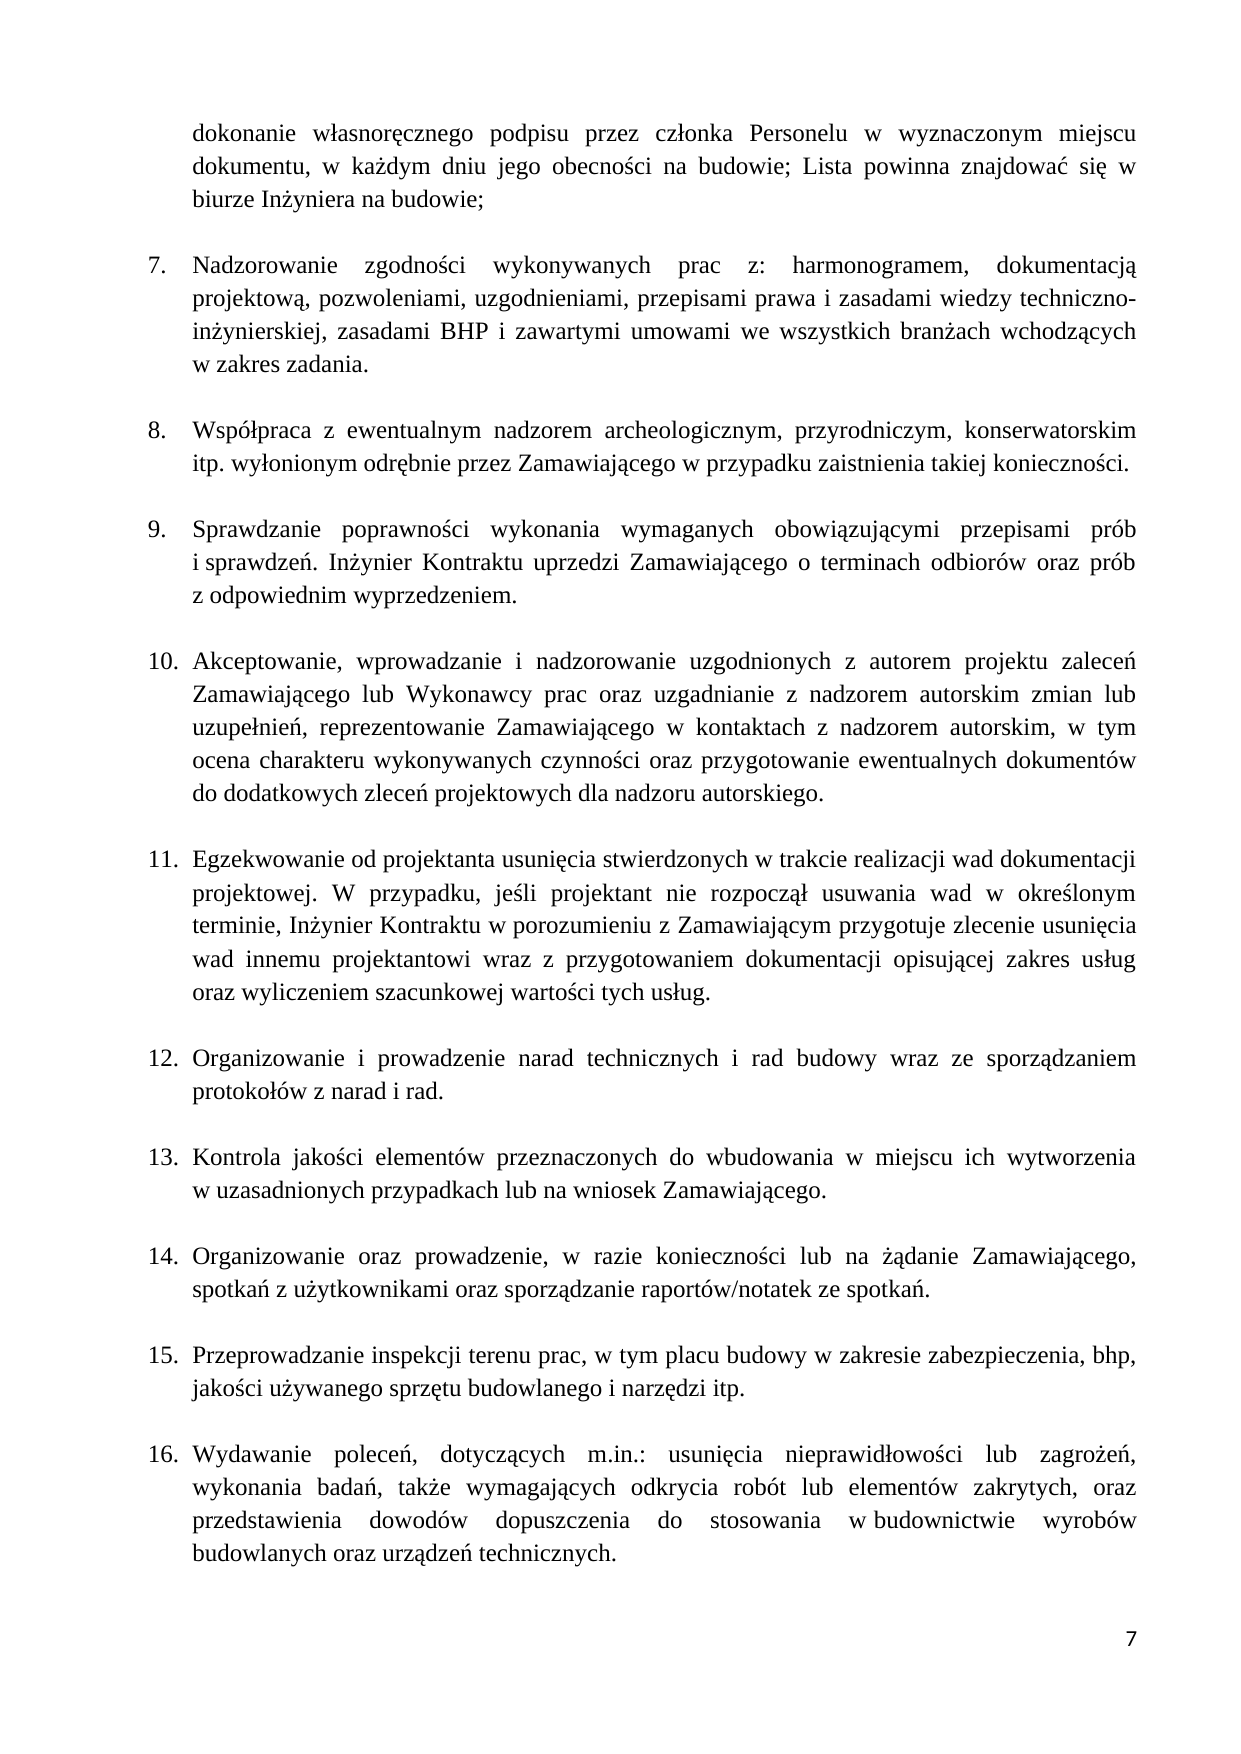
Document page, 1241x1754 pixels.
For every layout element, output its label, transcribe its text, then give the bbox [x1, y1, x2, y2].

list Nadzorowanie zgodności wykonywanych prac z: harmonogramem, dokumentacją projektową, pozwoleniami, uzgodnieniami, przepisami prawa i zasadami wiedzy techniczno-inżynierskiej, zasadami BHP i zawartymi umowami we wszystkich branżach wchodzących w zakres zadania. [148, 250, 1137, 378]
list Współpraca z ewentualnym nadzorem archeologicznym, przyrodniczym, konserwatorskim itp. wyłonionym odrębnie przez Zamawiającego w przypadku zaistnienia takiej konieczności. [148, 415, 1137, 477]
list Organizowanie oraz prowadzenie, w razie konieczności lub na żądanie Zamawiającego, spotkań z użytkownikami oraz sporządzanie raportów/notatek ze spotkań. [148, 1241, 1137, 1303]
list Przeprowadzanie inspekcji terenu prac, w tym placu budowy w zakresie zabezpieczenia, bhp, jakości używanego sprzętu budowlanego i narzędzi itp. [148, 1340, 1137, 1402]
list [148, 118, 1137, 213]
list Egzekwowanie od projektanta usunięcia stwierdzonych w trakcie realizacji wad dokumentacji projektowej. W przypadku, jeśli projektant nie rozpoczął usuwania wad w określonym terminie, Inżynier Kontraktu w porozumieniu z Zamawiającym przygotuje zlecenie usunięcia wad innemu projektantowi wraz z przygotowaniem dokumentacji opisującej zakres usług oraz wyliczeniem szacunkowej wartości tych usług. [148, 844, 1137, 1005]
list Organizowanie i prowadzenie narad technicznych i rad budowy wraz ze sporządzaniem protokołów z narad i rad. [148, 1043, 1137, 1104]
list Wydawanie poleceń, dotyczących m.in.: usunięcia nieprawidłowości lub zagrożeń, wykonania badań, także wymagających odkrycia robót lub elementów zakrytych, oraz przedstawienia dowodów dopuszczenia do stosowania w budownictwie wyrobów budowlanych oraz urządzeń technicznych. [148, 1439, 1137, 1567]
list Akceptowanie, wprowadzanie i nadzorowanie uzgodnionych z autorem projektu zaleceń Zamawiającego lub Wykonawcy prac oraz uzgadnianie z nadzorem autorskim zmian lub uzupełnień, reprezentowanie Zamawiającego w kontaktach z nadzorem autorskim, w tym ocena charakteru wykonywanych czynności oraz przygotowanie ewentualnych dokumentów do dodatkowych zleceń projektowych dla nadzoru autorskiego. [148, 646, 1137, 807]
list Sprawdzanie poprawności wykonania wymaganych obowiązującymi przepisami prób i sprawdzeń. Inżynier Kontraktu uprzedzi Zamawiającego o terminach odbiorów oraz prób z odpowiednim wyprzedzeniem. [148, 514, 1137, 609]
list Kontrola jakości elementów przeznaczonych do wbudowania w miejscu ich wytworzenia w uzasadnionych przypadkach lub na wniosek Zamawiającego. [148, 1142, 1137, 1203]
